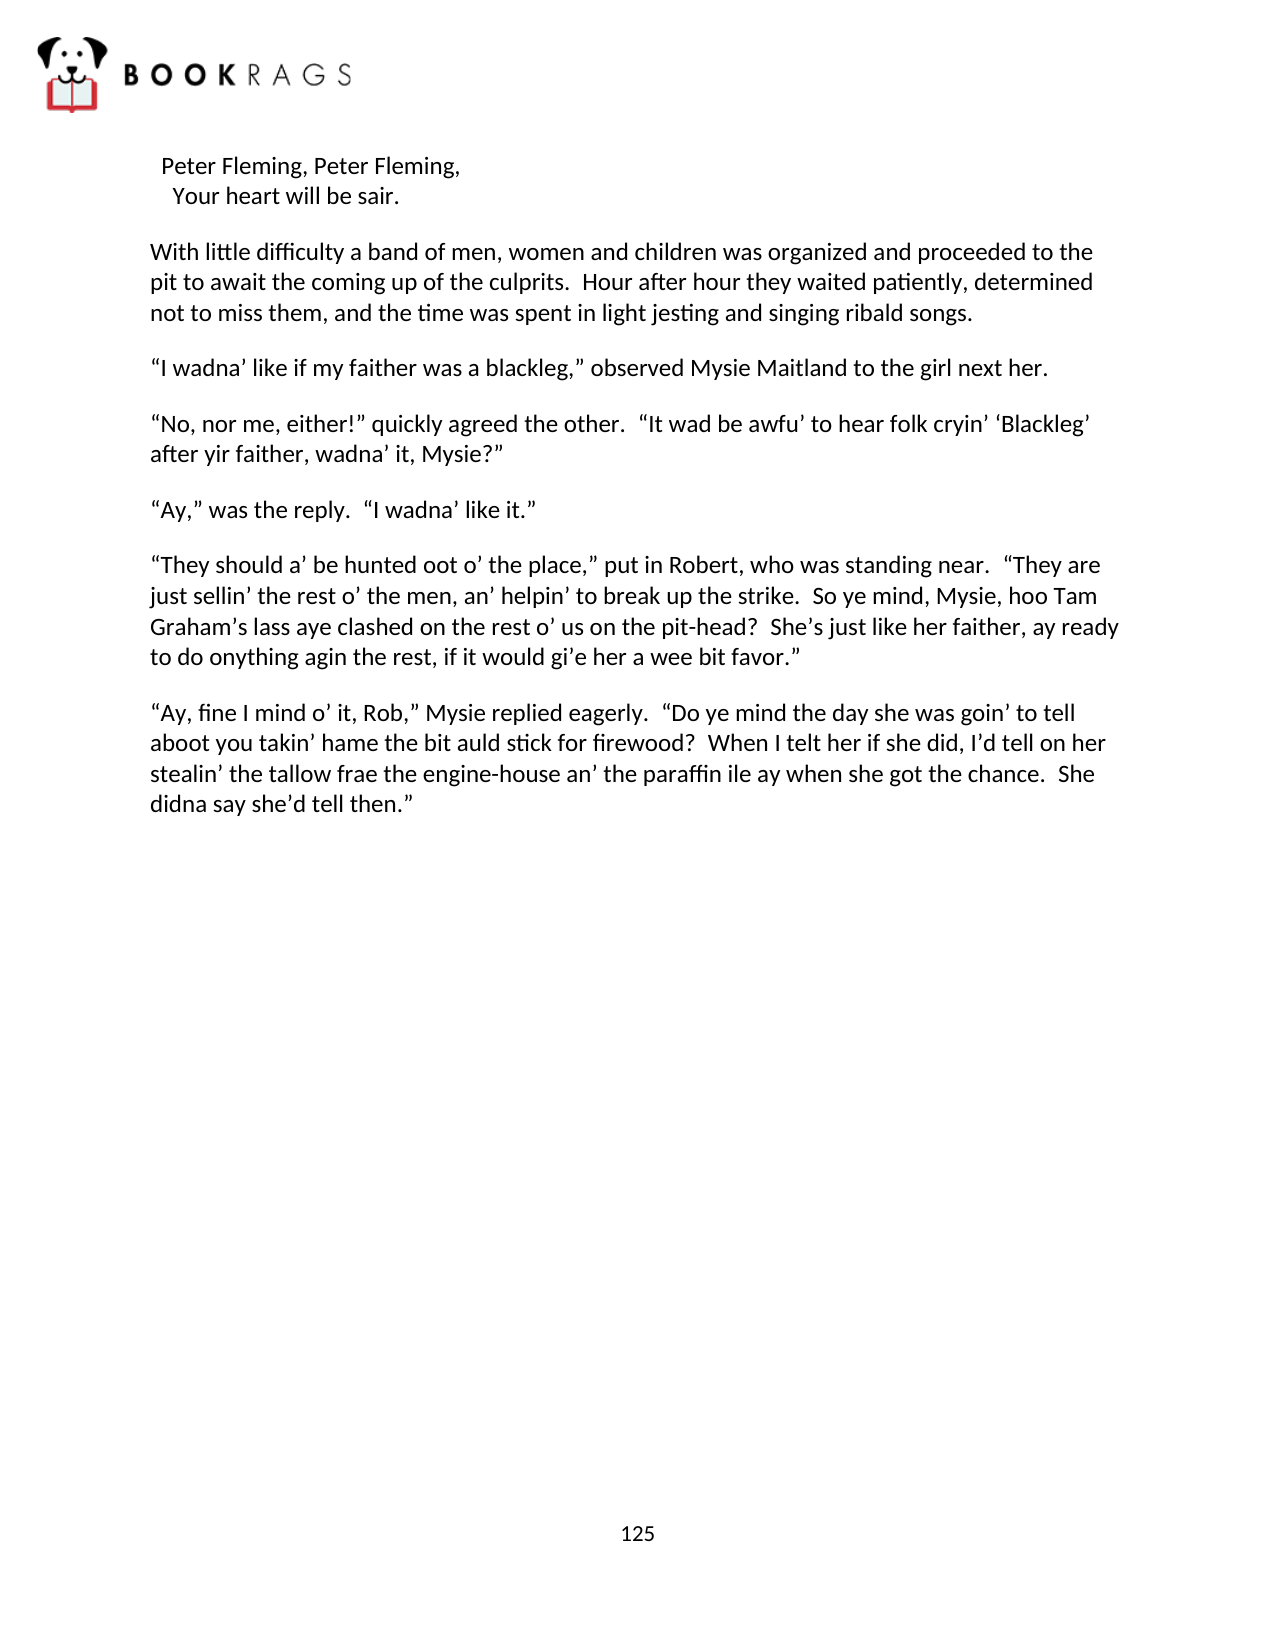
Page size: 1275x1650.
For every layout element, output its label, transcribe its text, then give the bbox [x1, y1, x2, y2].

text “No, nor me, either!” quickly agreed the other. “It wad be awfu’ to hear folk cryin’ ‘Blackleg’ after yir faither, wadna’ it, Mysie?” [150, 408, 1125, 469]
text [150, 150, 1125, 211]
picture [37, 37, 351, 113]
text “I wadna’ like if my faither was a blackleg,” observed Mysie Maitland to the girl next her. [150, 353, 1125, 383]
text “Ay,” was the reply. “I wadna’ like it.” [150, 494, 1125, 525]
text “Ay, fine I mind o’ it, Rob,” Mysie replied eagerly. “Do ye mind the day she was goin’ to tell aboot you takin’ hame the bit auld stick for firewood? When I telt her if she did, I’d tell on her stealin’ the tallow frae the engine-house an’ the paraffin ile ay when she got the chance. She didna say she’d tell then.” [150, 697, 1125, 819]
text With little difficulty a band of men, women and children was organized and proceeded to the pit to await the coming up of the culprits. Hour after hour they waited patiently, determined not to miss them, and the time was spent in light jesting and singing ribald songs. [150, 236, 1125, 328]
text “They should a’ be hunted oot o’ the place,” put in Robert, who was standing near. “They are just sellin’ the rest o’ the men, an’ helpin’ to break up the strike. So ye mind, Mysie, hoo Tam Graham’s lass aye clashed on the rest o’ us on the pit-head? She’s just like her faither, ay ready to do onything agin the rest, if it would gi’e her a wee bit favor.” [150, 550, 1125, 672]
